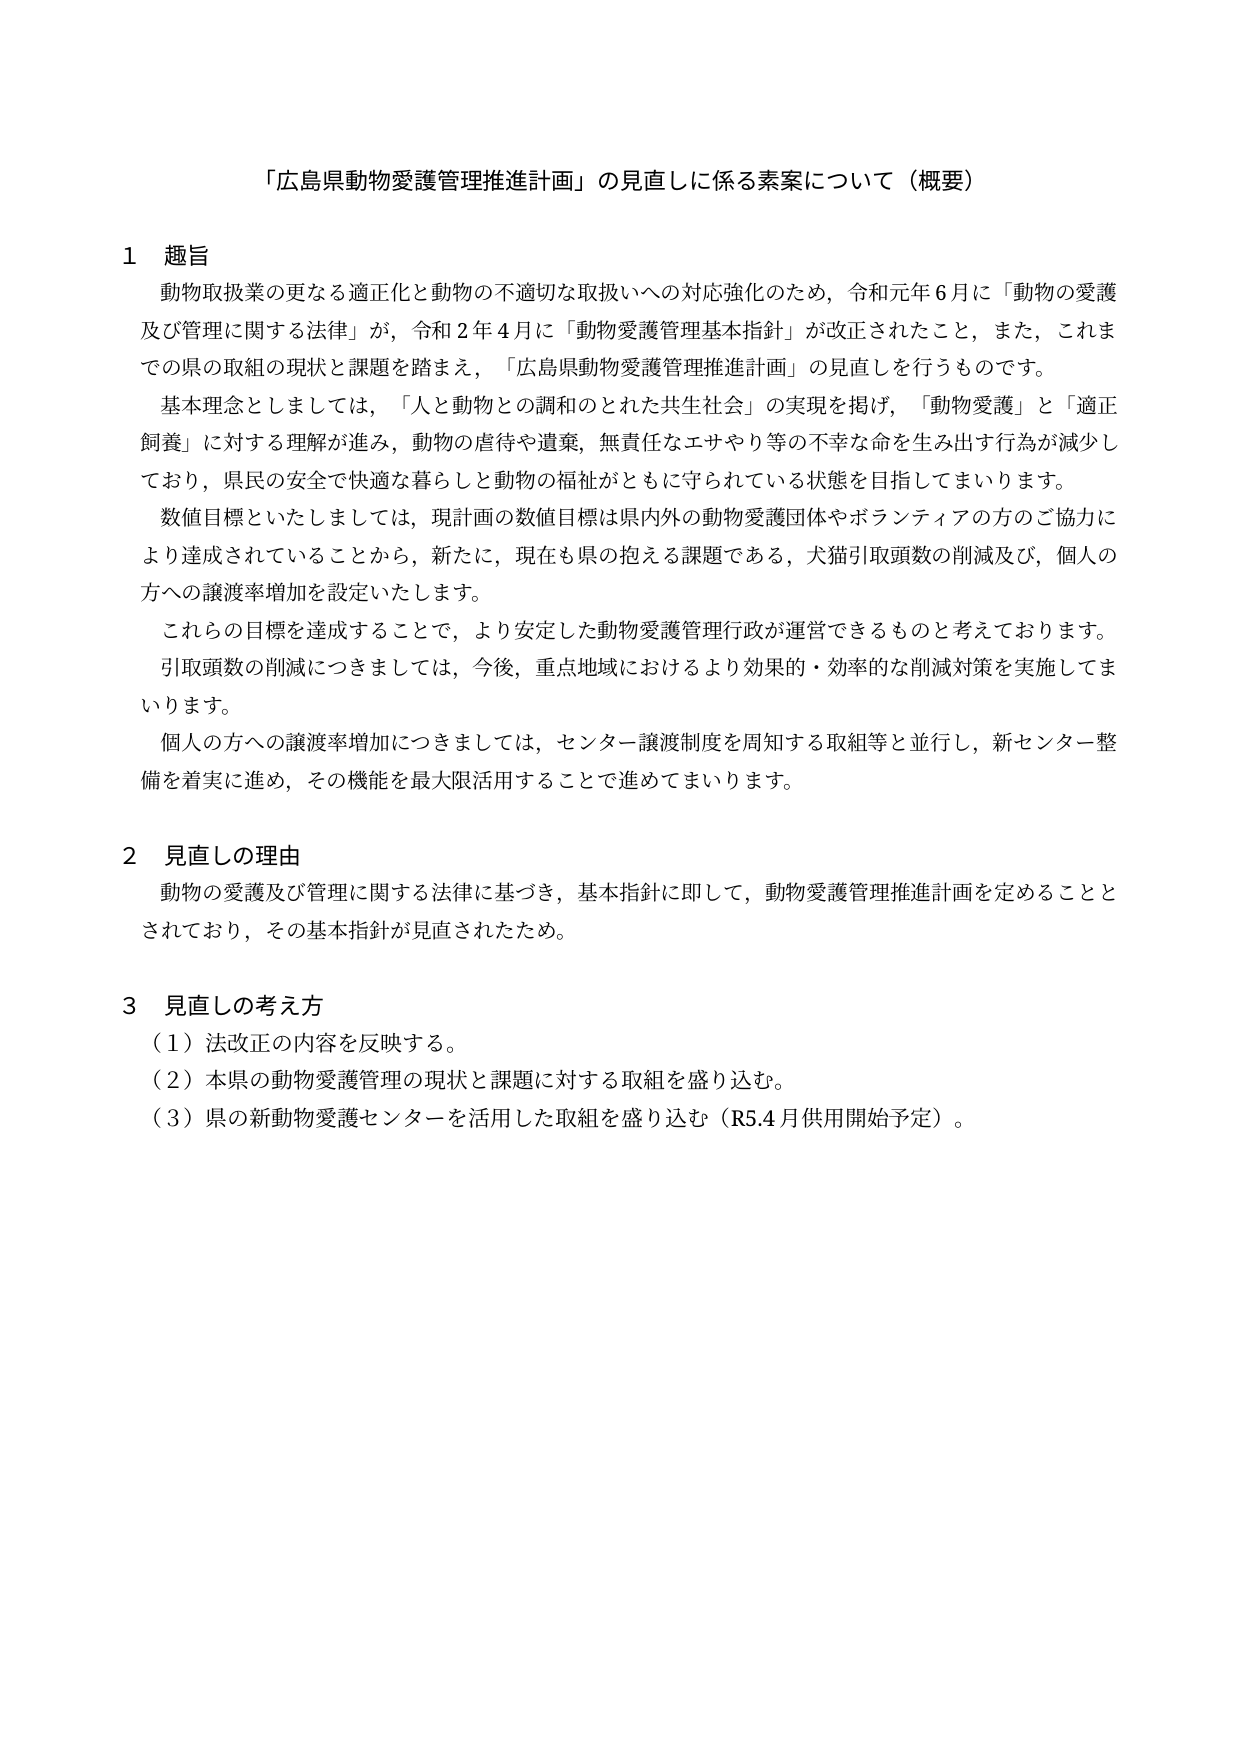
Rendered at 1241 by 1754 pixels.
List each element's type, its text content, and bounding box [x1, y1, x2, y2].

text ２ 見直しの理由 [118, 836, 1122, 873]
text 数値目標といたしましては，現計画の数値目標は県内外の動物愛護団体やボランティアの方のご協力により達成されていることから，新たに，現在も県の抱える課題である，犬猫引取頭数の削減及び，個人の方への譲渡率増加を設定いたします。 [140, 498, 1122, 611]
text （３）県の新動物愛護センターを活用した取組を盛り込む（R5.4月供用開始予定）。 [140, 1098, 1122, 1136]
text １ 趣旨 [118, 236, 1122, 273]
text 基本理念としましては，「人と動物との調和のとれた共生社会」の実現を掲げ，「動物愛護」と「適正飼養」に対する理解が進み，動物の虐待や遺棄，無責任なエサやり等の不幸な命を生み出す行為が減少しており，県民の安全で快適な暮らしと動物の福祉がともに守られている状態を目指してまいります。 [140, 386, 1122, 498]
text （２）本県の動物愛護管理の現状と課題に対する取組を盛り込む。 [118, 1061, 1122, 1098]
text 個人の方への譲渡率増加につきましては，センター譲渡制度を周知する取組等と並行し，新センター整備を着実に進め，その機能を最大限活用することで進めてまいります。 [140, 723, 1122, 798]
text （１）法改正の内容を反映する。 [118, 1023, 1122, 1061]
text 引取頭数の削減につきましては，今後，重点地域におけるより効果的・効率的な削減対策を実施してまいります。 [140, 648, 1122, 723]
text 動物取扱業の更なる適正化と動物の不適切な取扱いへの対応強化のため，令和元年6月に「動物の愛護及び管理に関する法律」が，令和2年4月に「動物愛護管理基本指針」が改正されたこと，また，これまでの県の取組の現状と課題を踏まえ，「広島県動物愛護管理推進計画」の見直しを行うものです。 [140, 273, 1122, 386]
text 「広島県動物愛護管理推進計画」の見直しに係る素案について（概要） [118, 161, 1122, 198]
text ３ 見直しの考え方 [118, 986, 1122, 1023]
text これらの目標を達成することで，より安定した動物愛護管理行政が運営できるものと考えております。 [140, 611, 1122, 648]
text 動物の愛護及び管理に関する法律に基づき，基本指針に即して，動物愛護管理推進計画を定めることとされており，その基本指針が見直されたため。 [140, 873, 1122, 948]
